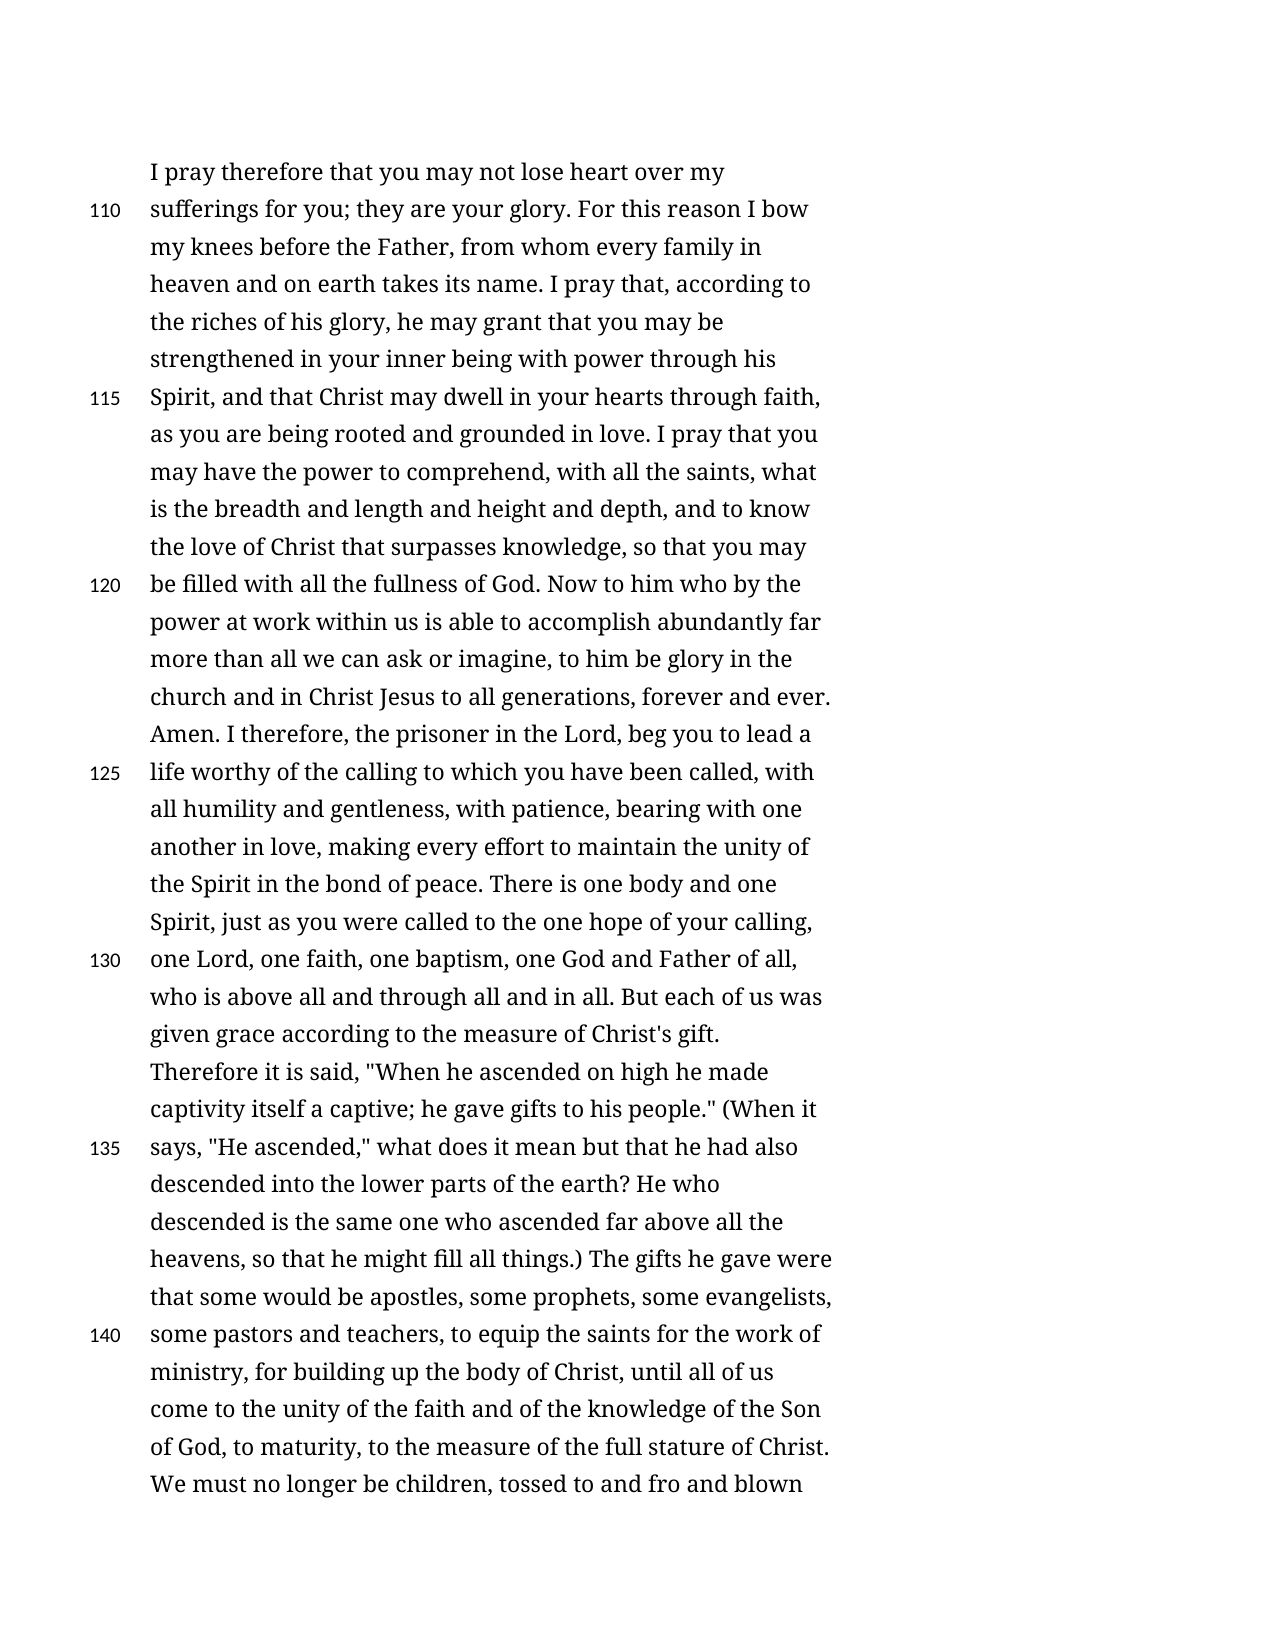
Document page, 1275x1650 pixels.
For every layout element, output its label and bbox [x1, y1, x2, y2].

text [150, 150, 834, 1500]
